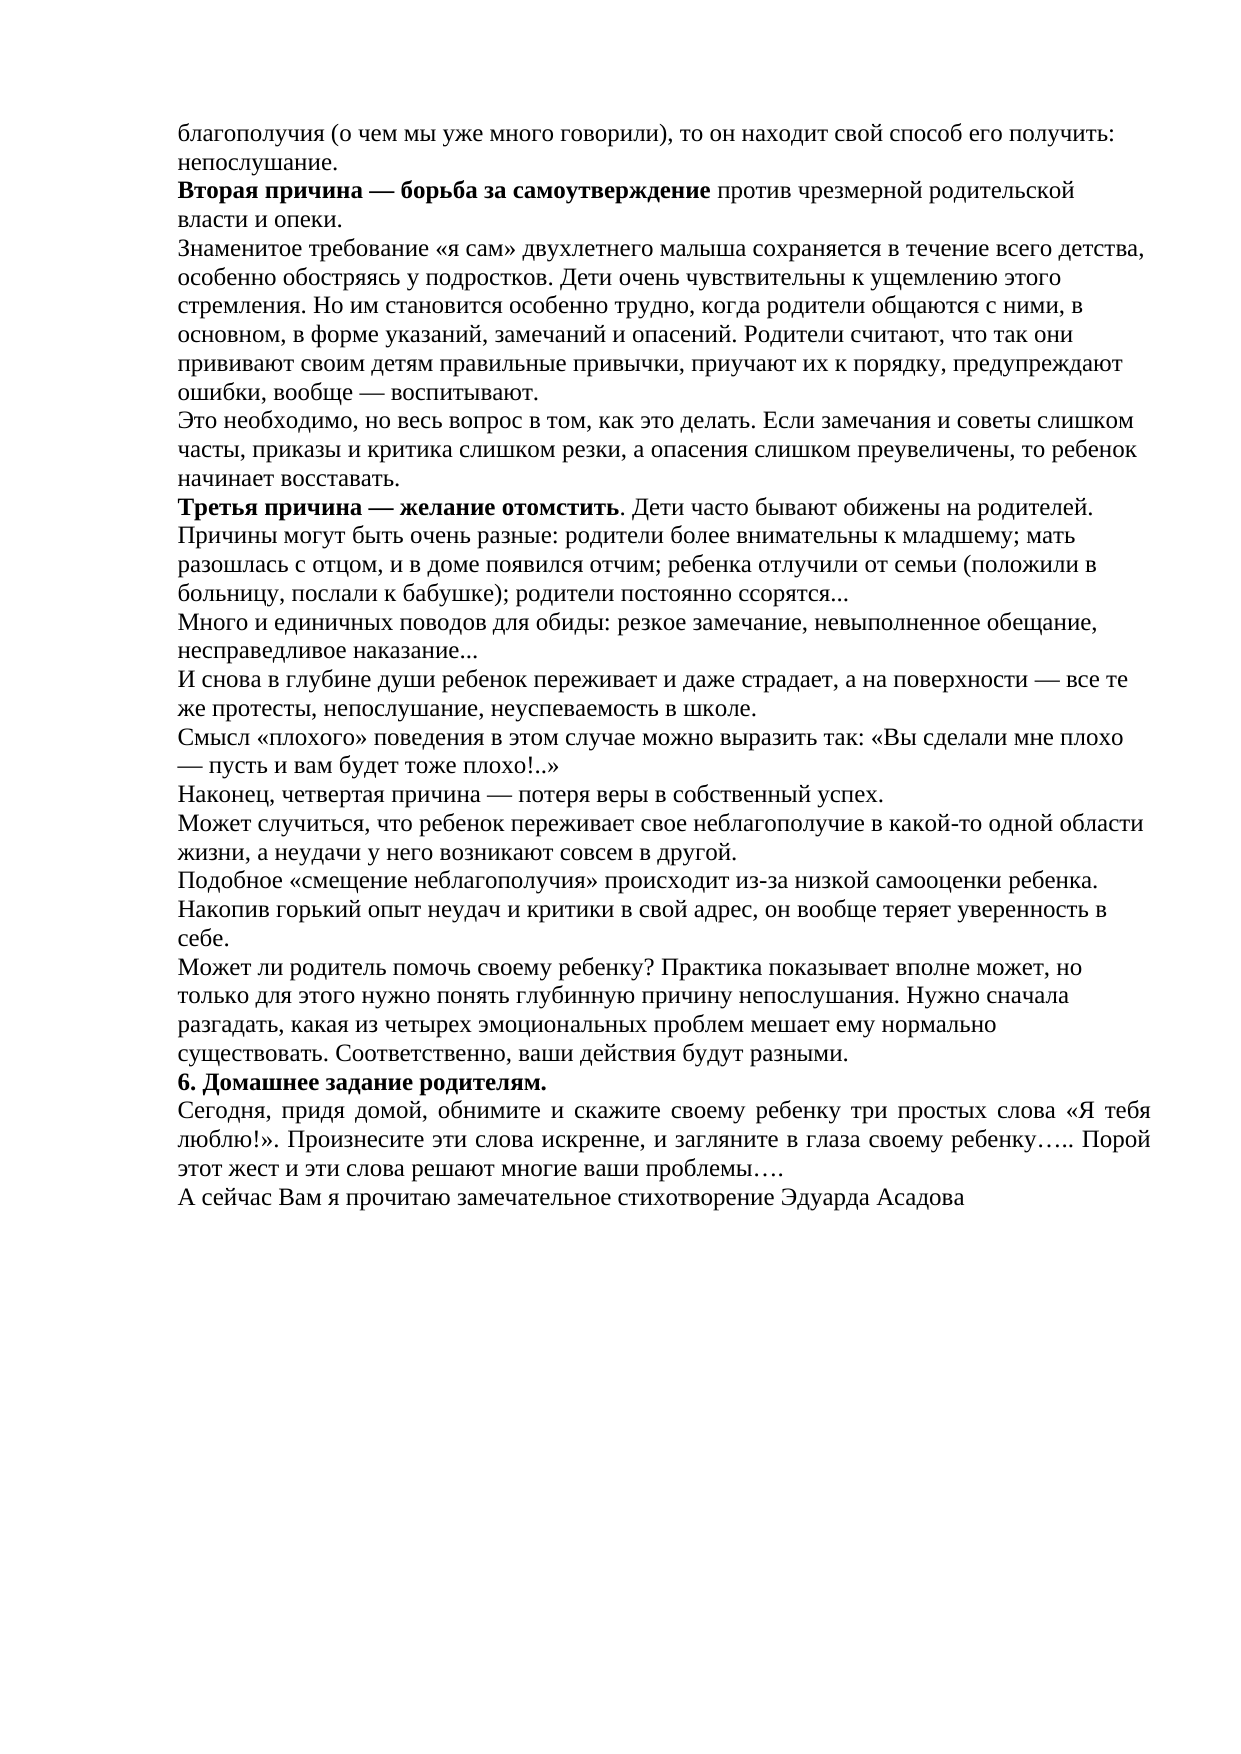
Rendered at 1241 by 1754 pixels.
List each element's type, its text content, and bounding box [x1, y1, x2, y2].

text И снова в глубине души ребенок переживает и даже страдает, а на поверхности — все те же протесты, непослушание, неуспеваемость в школе. [177, 664, 1152, 722]
text Подобное «смещение неблагополучия» происходит из-за низкой самооценки ребенка. Накопив горький опыт неудач и критики в свой адрес, он вообще теряет уверенность в себе. [177, 866, 1152, 952]
text Много и единичных поводов для обиды: резкое замечание, невыполненное обещание, несправедливое наказание... [177, 607, 1152, 664]
text 6. Домашнее задание родителям. [177, 1067, 1152, 1096]
text Сегодня, придя домой, обнимите и скажите своему ребенку три простых слова «Я тебя люблю!». Произнесите эти слова искренне, и загляните в глаза своему ребенку….. Порой этот жест и эти слова решают многие ваши проблемы…. [177, 1096, 1152, 1182]
text Может ли родитель помочь своему ребенку? Практика показывает вполне может, но только для этого нужно понять глубинную причину непослушания. Нужно сначала разгадать, какая из четырех эмоциональных проблем мешает ему нормально существовать. Соответственно, ваши действия будут разными. [177, 952, 1152, 1067]
text Смысл «плохого» поведения в этом случае можно выразить так: «Вы сделали мне плохо — пусть и вам будет тоже плохо!..» [177, 722, 1152, 779]
text А сейчас Вам я прочитаю замечательное стихотворение Эдуарда Асадова [177, 1182, 1152, 1211]
text Вторая причина — борьба за самоутверждение против чрезмерной родительской власти и опеки. [177, 176, 1152, 233]
text Может случиться, что ребенок переживает свое неблагополучие в какой-то одной области жизни, а неудачи у него возникают совсем в другой. [177, 808, 1152, 866]
text Это необходимо, но весь вопрос в том, как это делать. Если замечания и советы слишком часты, приказы и критика слишком резки, а опасения слишком преувеличены, то ребенок начинает восставать. [177, 406, 1152, 492]
text Наконец, четвертая причина — потеря веры в собственный успех. [177, 779, 1152, 808]
text Третья причина — желание отомстить. Дети часто бывают обижены на родителей. Причины могут быть очень разные: родители более внимательны к младшему; мать разошлась с отцом, и в доме появился отчим; ребенка отлучили от семьи (положили в больницу, послали к бабушке); родители постоянно ссорятся... [177, 492, 1152, 607]
text Знаменитое требование «я сам» двухлетнего малыша сохраняется в течение всего детства, особенно обостряясь у подростков. Дети очень чувствительны к ущемлению этого стремления. Но им становится особенно трудно, когда родители общаются с ними, в основном, в форме указаний, замечаний и опасений. Родители считают, что так они прививают своим детям правильные привычки, приучают их к порядку, предупреждают ошибки, вообще — воспитывают. [177, 233, 1152, 406]
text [177, 118, 1152, 176]
